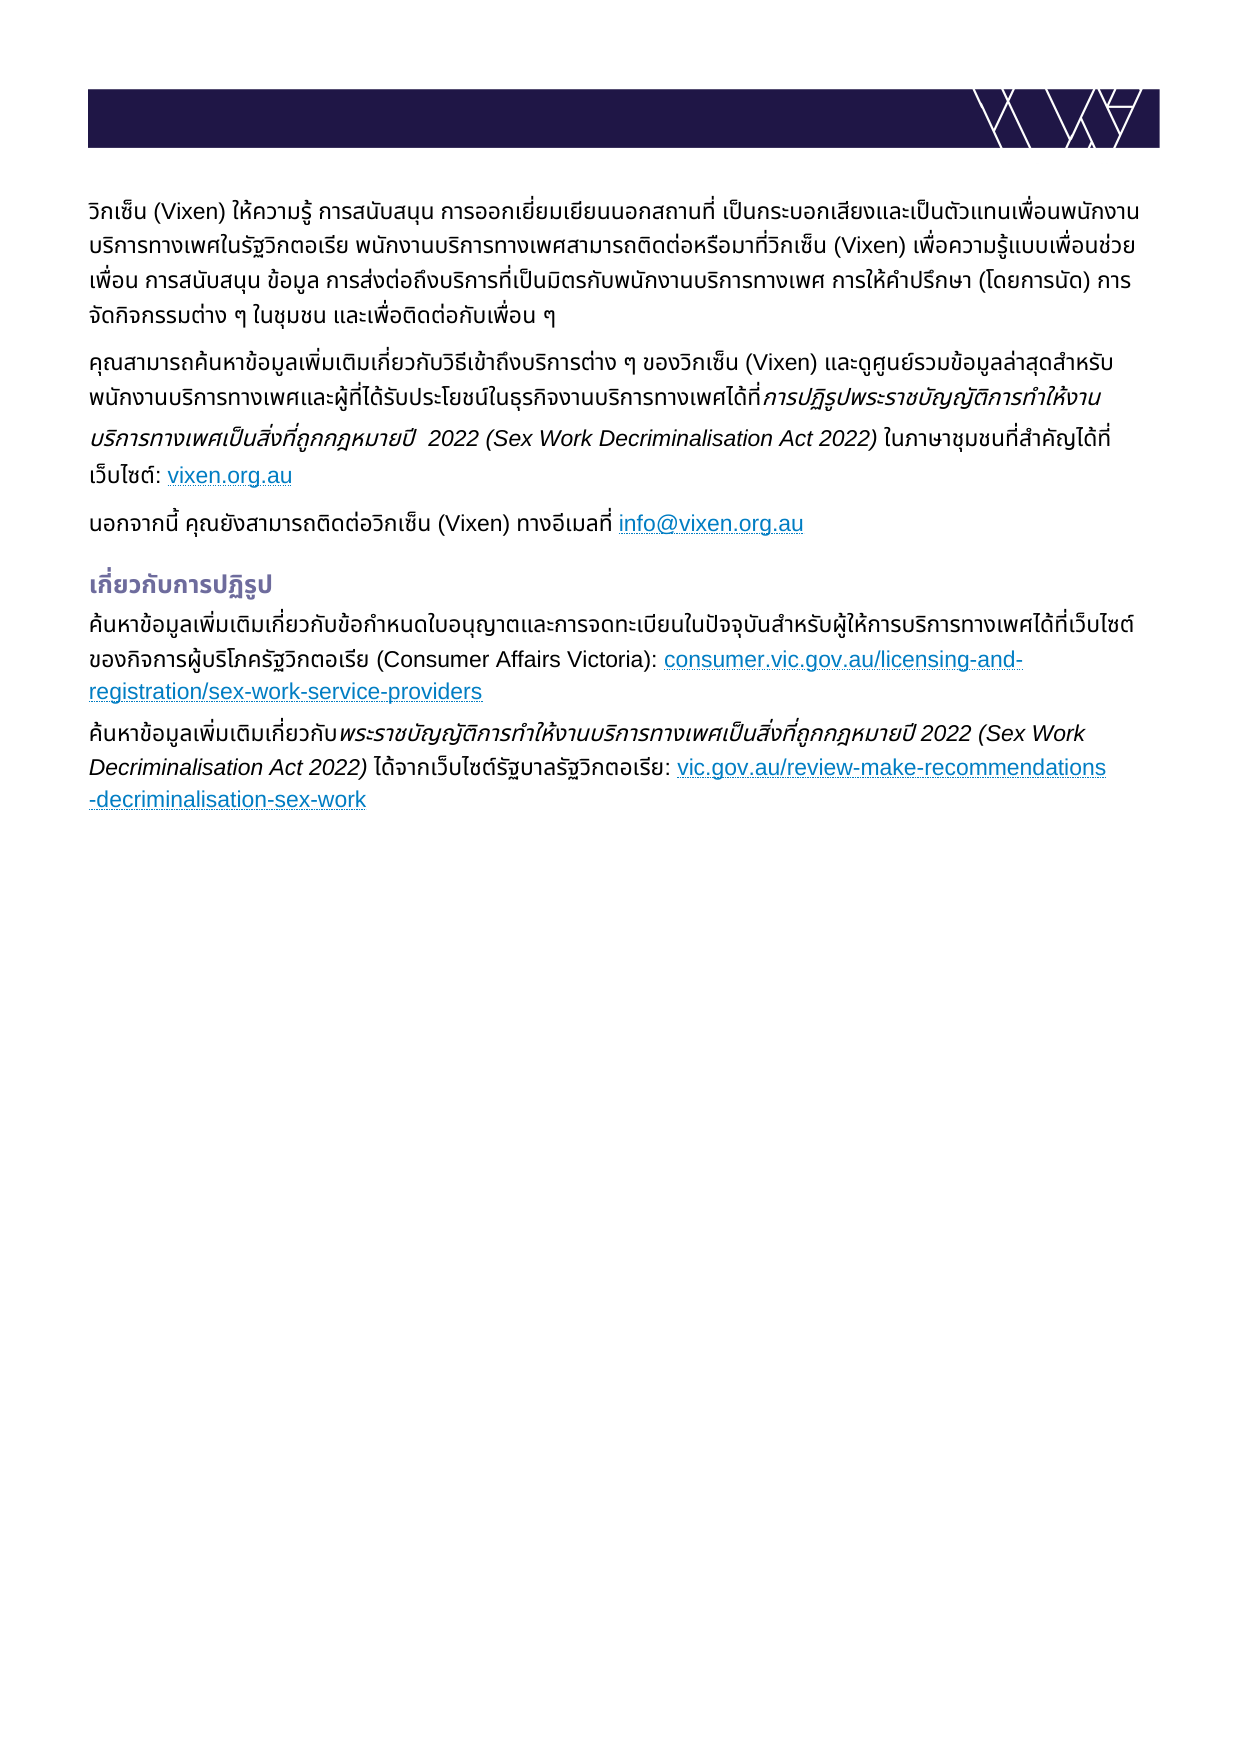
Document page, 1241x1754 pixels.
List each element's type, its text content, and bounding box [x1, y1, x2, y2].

text ค้นหาข้อมูลเพิ่มเติมเกี่ยวกับข้อกำหนดใบอนุญาตและการจดทะเบียนในปัจจุบันสำหรับผู้ให้การบริการทางเพศได้ที่เว็บไซต์ของกิจการผู้บริโภครัฐวิกตอเรีย (Consumer Affairs Victoria): consumer.vic.gov.au/licensing-and-registration/sex-work-service-providers [89, 608, 1152, 704]
picture [0, 0, 1241, 164]
text คุณสามารถค้นหาข้อมูลเพิ่มเติมเกี่ยวกับวิธีเข้าถึงบริการต่าง ๆ ของวิกเซ็น (Vixen) และดูศูนย์รวมข้อมูลล่าสุดสำหรับพนักงานบริการทางเพศและผู้ที่ได้รับประโยชน์ในธุรกิจงานบริการทางเพศได้ที่การปฏิรูปพระราชบัญญัติการทำให้งานบริการทางเพศเป็นสิ่งที่ถูกกฎหมายปี 2022 (Sex Work Decriminalisation Act 2022) ในภาษาชุมชนที่สำคัญได้ที่เว็บไซต์: vixen.org.au [89, 346, 1152, 494]
text นอกจากนี้ คุณยังสามารถติดต่อวิกเซ็น (Vixen) ทางอีเมลที่ info@vixen.org.au [89, 507, 1152, 541]
text ค้นหาข้อมูลเพิ่มเติมเกี่ยวกับพระราชบัญญัติการทำให้งานบริการทางเพศเป็นสิ่งที่ถูกกฎหมายปี 2022 (Sex Work Decriminalisation Act 2022) ได้จากเว็บไซต์รัฐบาลรัฐวิกตอเรีย: vic.gov.au/review-make-recommendations-decriminalisation-sex-work [89, 717, 1152, 812]
subtitle เกี่ยวกับการปฏิรูป [89, 566, 1152, 604]
text วิกเซ็น (Vixen) ให้ความรู้ การสนับสนุน การออกเยี่ยมเยียนนอกสถานที่ เป็นกระบอกเสียงและเป็นตัวแทนเพื่อนพนักงานบริการทางเพศในรัฐวิกตอเรีย พนักงานบริการทางเพศสามารถติดต่อหรือมาที่วิกเซ็น (Vixen) เพื่อความรู้แบบเพื่อนช่วยเพื่อน การสนับสนุน ข้อมูล การส่งต่อถึงบริการที่เป็นมิตรกับพนักงานบริการทางเพศ การให้คำปรึกษา (โดยการนัด) การจัดกิจกรรมต่าง ๆ ในชุมชน และเพื่อติดต่อกับเพื่อน ๆ [89, 195, 1152, 334]
